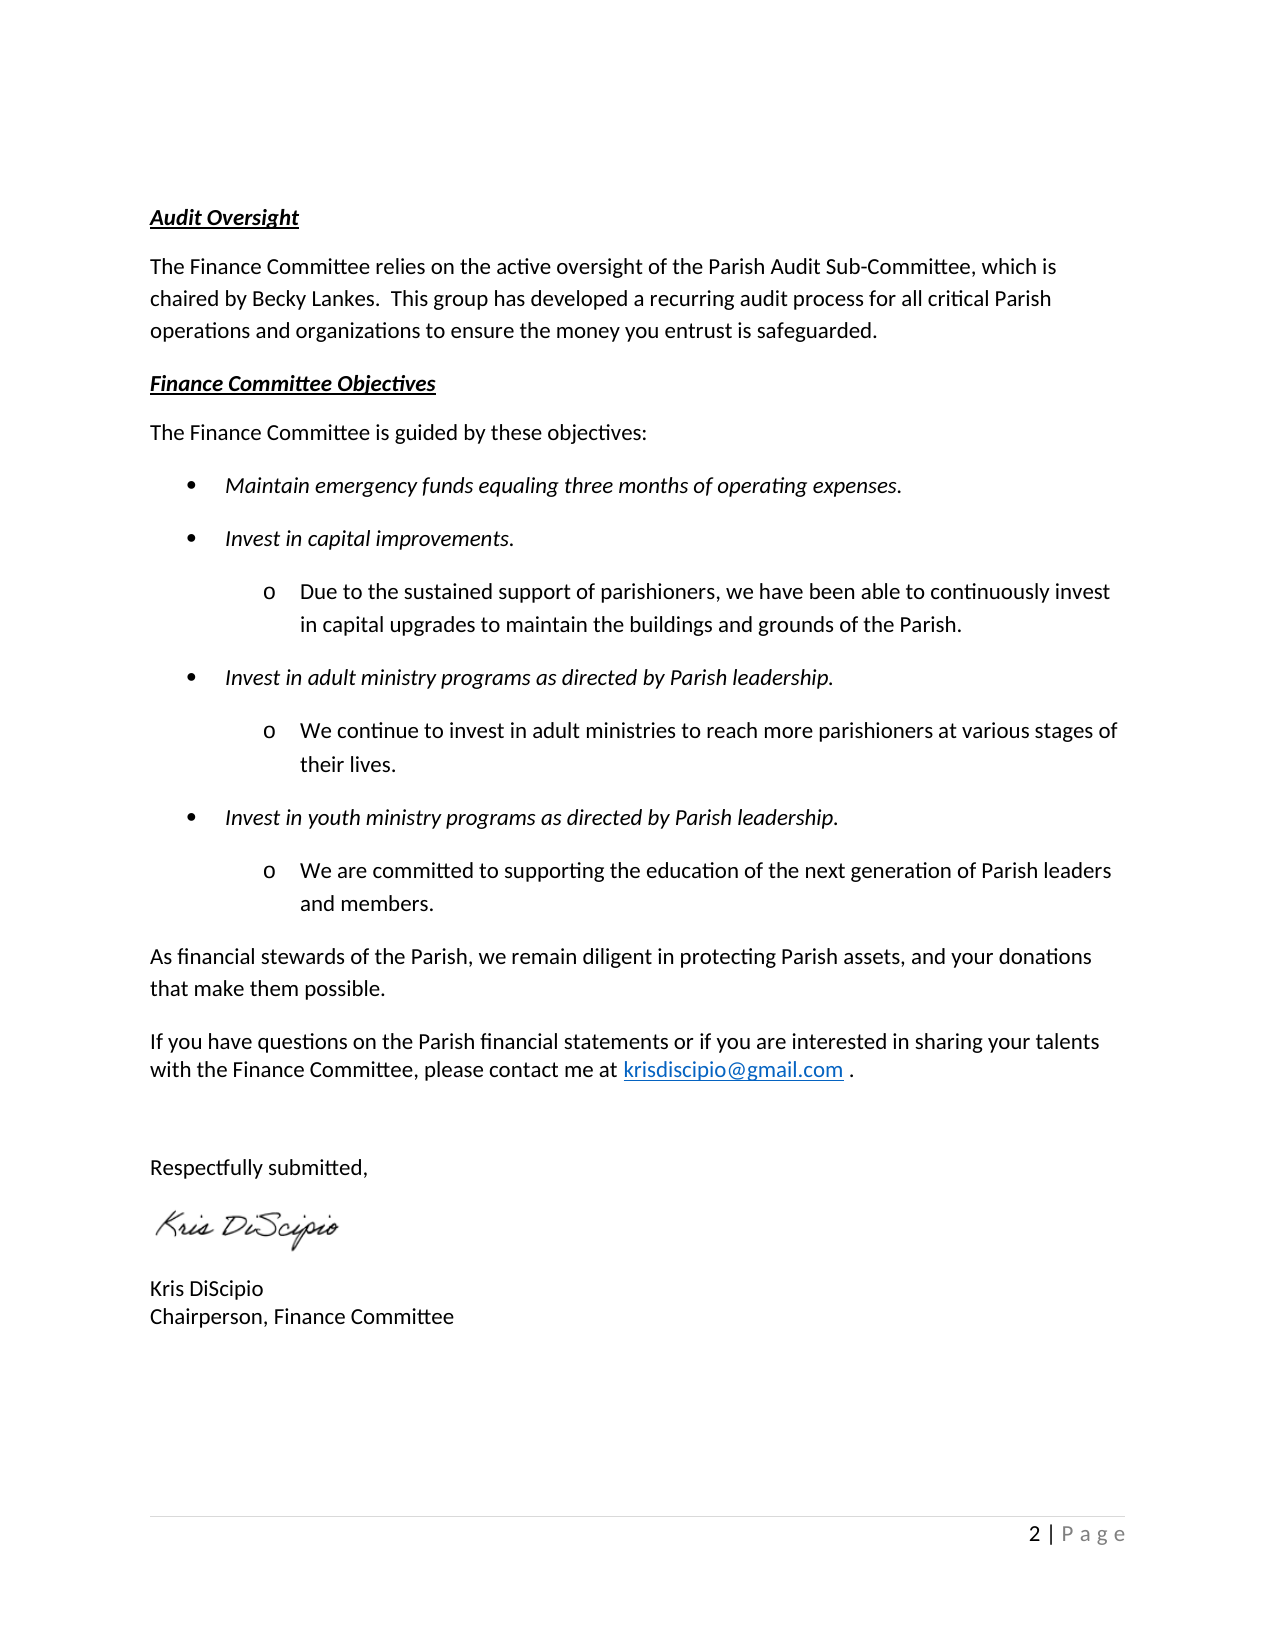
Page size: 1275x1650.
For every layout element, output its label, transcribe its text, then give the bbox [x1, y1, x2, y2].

text As financial stewards of the Parish, we remain diligent in protecting Parish assets, and your donations that make them possible. [150, 942, 1125, 1002]
text Audit Oversight [150, 203, 1125, 231]
text Chairperson, Finance Committee [150, 1302, 1125, 1330]
text Finance Committee Objectives [150, 369, 1125, 397]
list Invest in capital improvements. [187, 524, 1125, 552]
list We are committed to supporting the education of the next generation of Parish leaders and members. [262, 856, 1125, 917]
list Maintain emergency funds equaling three months of operating expenses. [187, 471, 1125, 499]
list We continue to invest in adult ministries to reach more parishioners at various stages of their lives. [262, 717, 1125, 778]
text The Finance Committee relies on the active oversight of the Parish Audit Sub-Committee, which is chaired by Becky Lankes. This group has developed a recurring audit process for all critical Parish operations and organizations to ensure the money you entrust is safeguarded. [150, 252, 1125, 344]
text The Finance Committee is guided by these objectives: [150, 418, 1125, 446]
text Respectfully submitted, [150, 1153, 1125, 1181]
list Due to the sustained support of parishioners, we have been able to continuously invest in capital upgrades to maintain the buildings and grounds of the Parish. [262, 577, 1125, 638]
text If you have questions on the Parish financial statements or if you are interested in sharing your talents with the Finance Committee, please contact me at krisdiscipio@gmail.com . [150, 1027, 1125, 1083]
text Kris DiScipio [150, 1274, 1125, 1302]
picture [150, 1202, 356, 1253]
list Invest in youth ministry programs as directed by Parish leadership. [187, 803, 1125, 831]
list Invest in adult ministry programs as directed by Parish leadership. [187, 663, 1125, 692]
